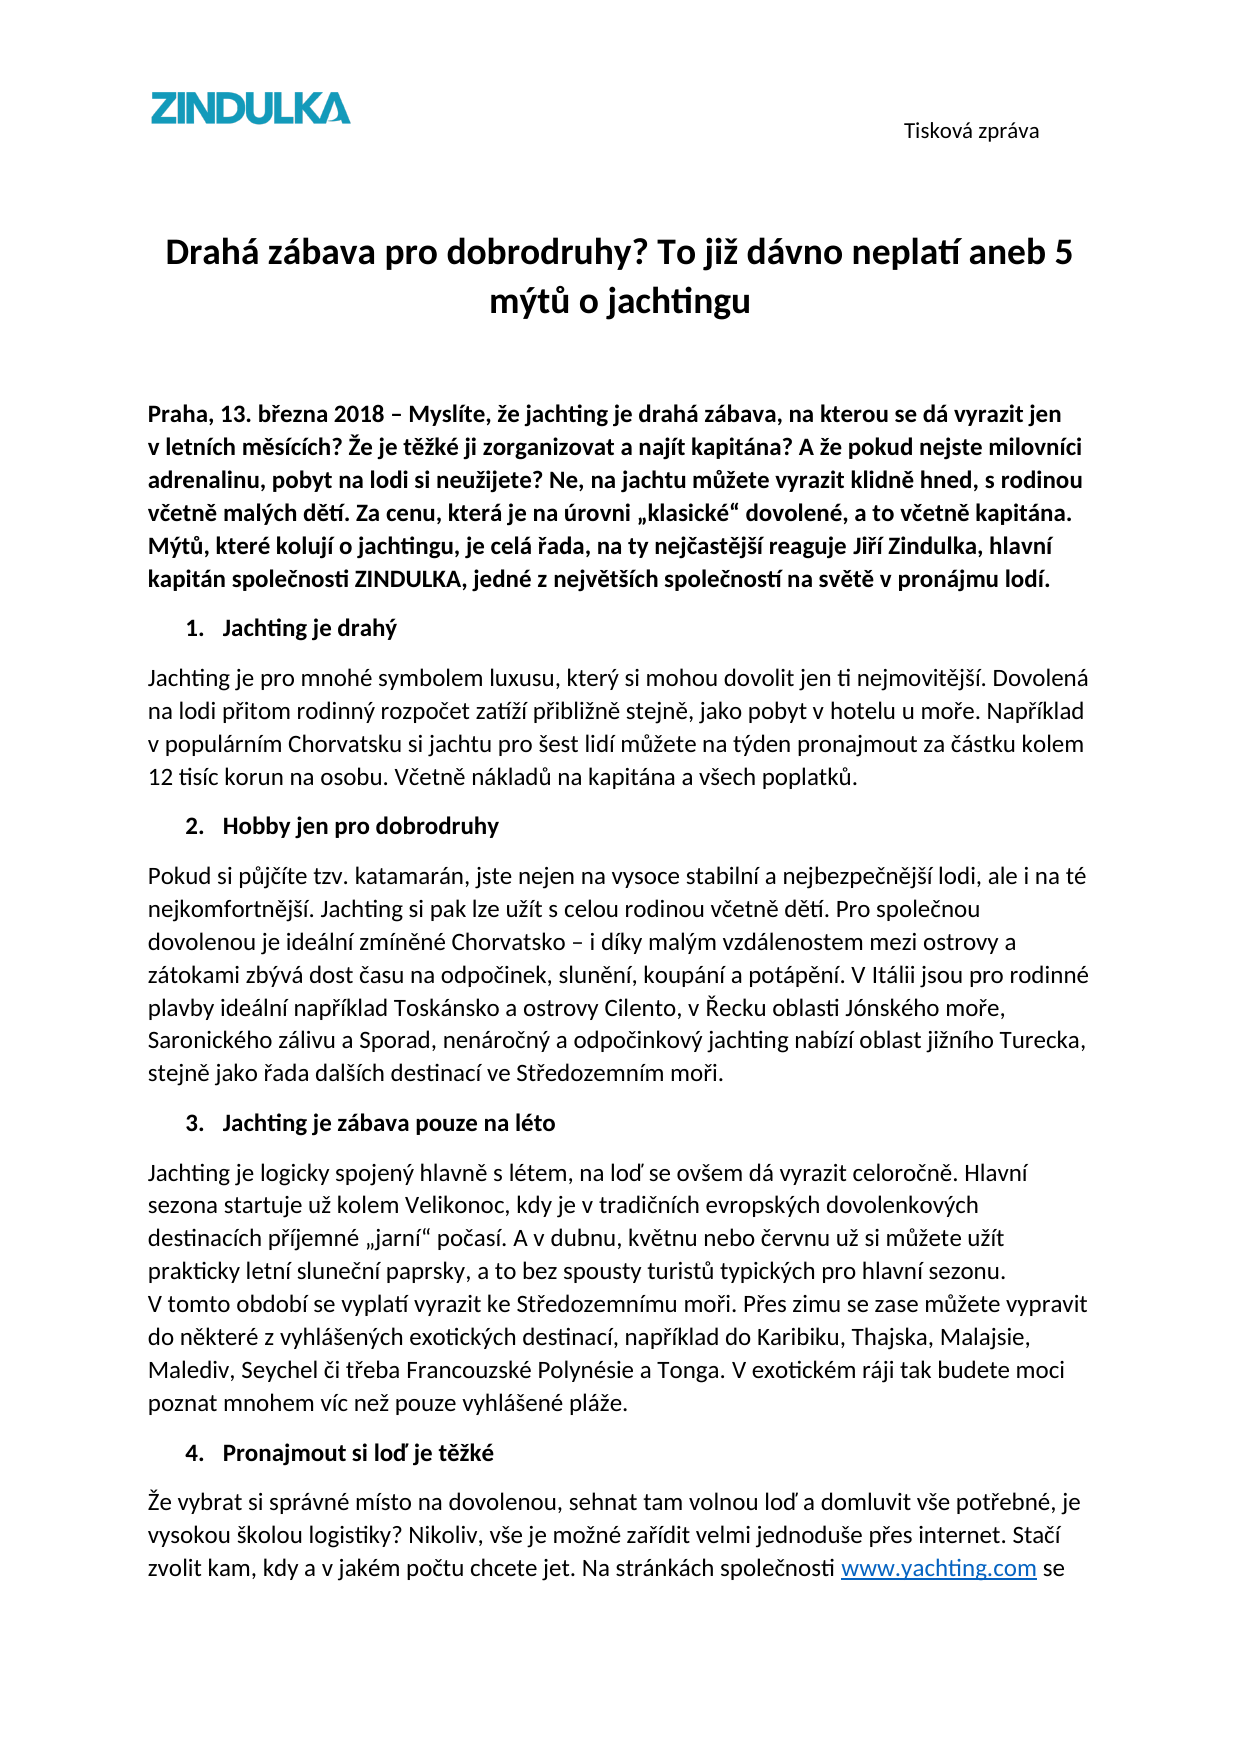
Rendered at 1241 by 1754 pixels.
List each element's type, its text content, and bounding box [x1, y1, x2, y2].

list Pronajmout si loď je těžké [185, 1437, 1093, 1467]
text Jachting je pro mnohé symbolem luxusu, který si mohou dovolit jen ti nejmovitější. Dovolená na lodi přitom rodinný rozpočet zatíží přibližně stejně, jako pobyt v hotelu u moře. Například v populárním Chorvatsku si jachtu pro šest lidí můžete na týden pronajmout za částku kolem 12 tisíc korun na osobu. Včetně nákladů na kapitána a všech poplatků. [148, 662, 1093, 791]
text Praha, 13. března 2018 – Myslíte, že jachting je drahá zábava, na kterou se dá vyrazit jen v letních měsících? Že je těžké ji zorganizovat a najít kapitána? A že pokud nejste milovníci adrenalinu, pobyt na lodi si neužijete? Ne, na jachtu můžete vyrazit klidně hned, s rodinou včetně malých dětí. Za cenu, která je na úrovni „klasické“ dovolené, a to včetně kapitána. Mýtů, které kolují o jachtingu, je celá řada, na ty nejčastější reaguje Jiří Zindulka, hlavní kapitán společnosti ZINDULKA, jedné z největších společností na světě v pronájmu lodí. [148, 398, 1093, 593]
text Pokud si půjčíte tzv. katamarán, jste nejen na vysoce stabilní a nejbezpečnější lodi, ale i na té nejkomfortnější. Jachting si pak lze užít s celou rodinou včetně dětí. Pro společnou dovolenou je ideální zmíněné Chorvatsko – i díky malým vzdálenostem mezi ostrovy a zátokami zbývá dost času na odpočinek, slunění, koupání a potápění. V Itálii jsou pro rodinné plavby ideální například Toskánsko a ostrovy Cilento, v Řecku oblasti Jónského moře, Saronického zálivu a Sporad, nenáročný a odpočinkový jachting nabízí oblast jižního Turecka, stejně jako řada dalších destinací ve Středozemním moři. [148, 860, 1093, 1088]
list Jachting je drahý [185, 612, 1093, 643]
list Jachting je zábava pouze na léto [185, 1107, 1093, 1138]
text Drahá zábava pro dobrodruhy? To již dávno neplatí aneb 5 mýtů o jachtingu [148, 228, 1093, 323]
picture [147, 73, 355, 139]
list Hobby jen pro dobrodruhy [185, 810, 1093, 841]
text Jachting je logicky spojený hlavně s létem, na loď se ovšem dá vyrazit celoročně. Hlavní sezona startuje už kolem Velikonoc, kdy je v tradičních evropských dovolenkových destinacích příjemné „jarní“ počasí. A v dubnu, květnu nebo červnu už si můžete užít prakticky letní sluneční paprsky, a to bez spousty turistů typických pro hlavní sezonu. V tomto období se vyplatí vyrazit ke Středozemnímu moři. Přes zimu se zase můžete vypravit do některé z vyhlášených exotických destinací, například do Karibiku, Thajska, Malajsie, Malediv, Seychel či třeba Francouzské Polynésie a Tonga. V exotickém ráji tak budete moci poznat mnohem víc než pouze vyhlášené pláže. [148, 1157, 1093, 1418]
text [148, 1486, 1093, 1583]
